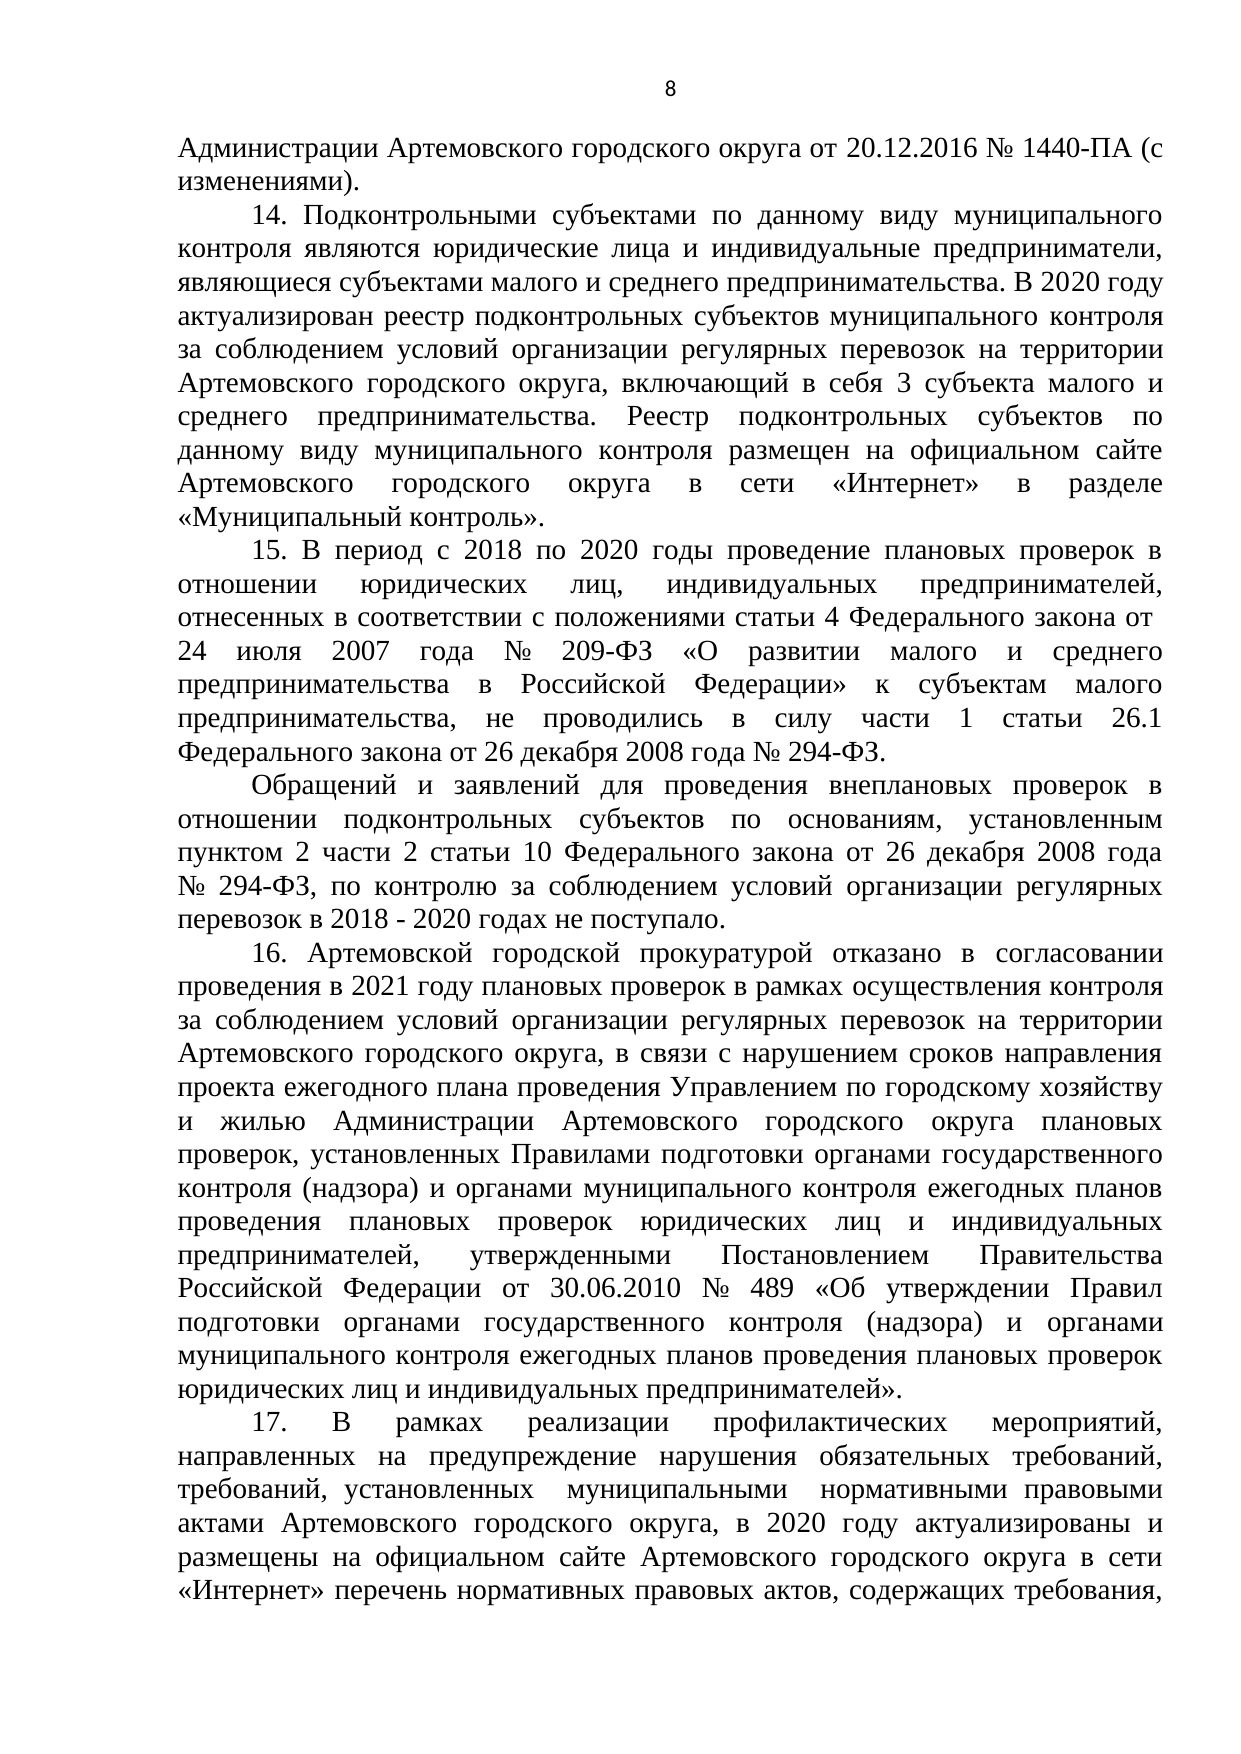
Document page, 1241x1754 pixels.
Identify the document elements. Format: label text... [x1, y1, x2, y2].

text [177, 130, 1163, 197]
text 16. Артемовской городской прокуратурой отказано в согласовании проведения в 2021 году плановых проверок в рамках осуществления контроля за соблюдением условий организации регулярных перевозок на территории Артемовского городского округа, в связи с нарушением сроков направления проекта ежегодного плана проведения Управлением по городскому хозяйству и жилью Администрации Артемовского городского округа плановых проверок, установленных Правилами подготовки органами государственного контроля (надзора) и органами муниципального контроля ежегодных планов проведения плановых проверок юридических лиц и индивидуальных предпринимателей, утвержденными Постановлением Правительства Российской Федерации от 30.06.2010 № 489 «Об утверждении Правил подготовки органами государственного контроля (надзора) и органами муниципального контроля ежегодных планов проведения плановых проверок юридических лиц и индивидуальных предпринимателей». [177, 935, 1163, 1404]
text 15. В период с 2018 по 2020 годы проведение плановых проверок в отношении юридических лиц, индивидуальных предпринимателей, отнесенных в соответствии с положениями статьи 4 Федерального закона от 24 июля 2007 года № 209-ФЗ «О развитии малого и среднего предпринимательства в Российской Федерации» к субъектам малого предпринимательства, не проводились в силу части 1 статьи 26.1 Федерального закона от 26 декабря 2008 года № 294-ФЗ. [177, 532, 1163, 767]
text 14. Подконтрольными субъектами по данному виду муниципального контроля являются юридические лица и индивидуальные предприниматели, являющиеся субъектами малого и среднего предпринимательства. В 2020 году актуализирован реестр подконтрольных субъектов муниципального контроля за соблюдением условий организации регулярных перевозок на территории Артемовского городского округа, включающий в себя 3 субъекта малого и среднего предпринимательства. Реестр подконтрольных субъектов по данному виду муниципального контроля размещен на официальном сайте Артемовского городского округа в сети «Интернет» в разделе «Муниципальный контроль». [177, 197, 1163, 532]
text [177, 1539, 1163, 1606]
text Обращений и заявлений для проведения внеплановых проверок в отношении подконтрольных субъектов по основаниям, установленным пунктом 2 части 2 статьи 10 Федерального закона от 26 декабря 2008 года № 294-ФЗ, по контролю за соблюдением условий организации регулярных перевозок в 2018 - 2020 годах не поступало. [177, 767, 1163, 935]
